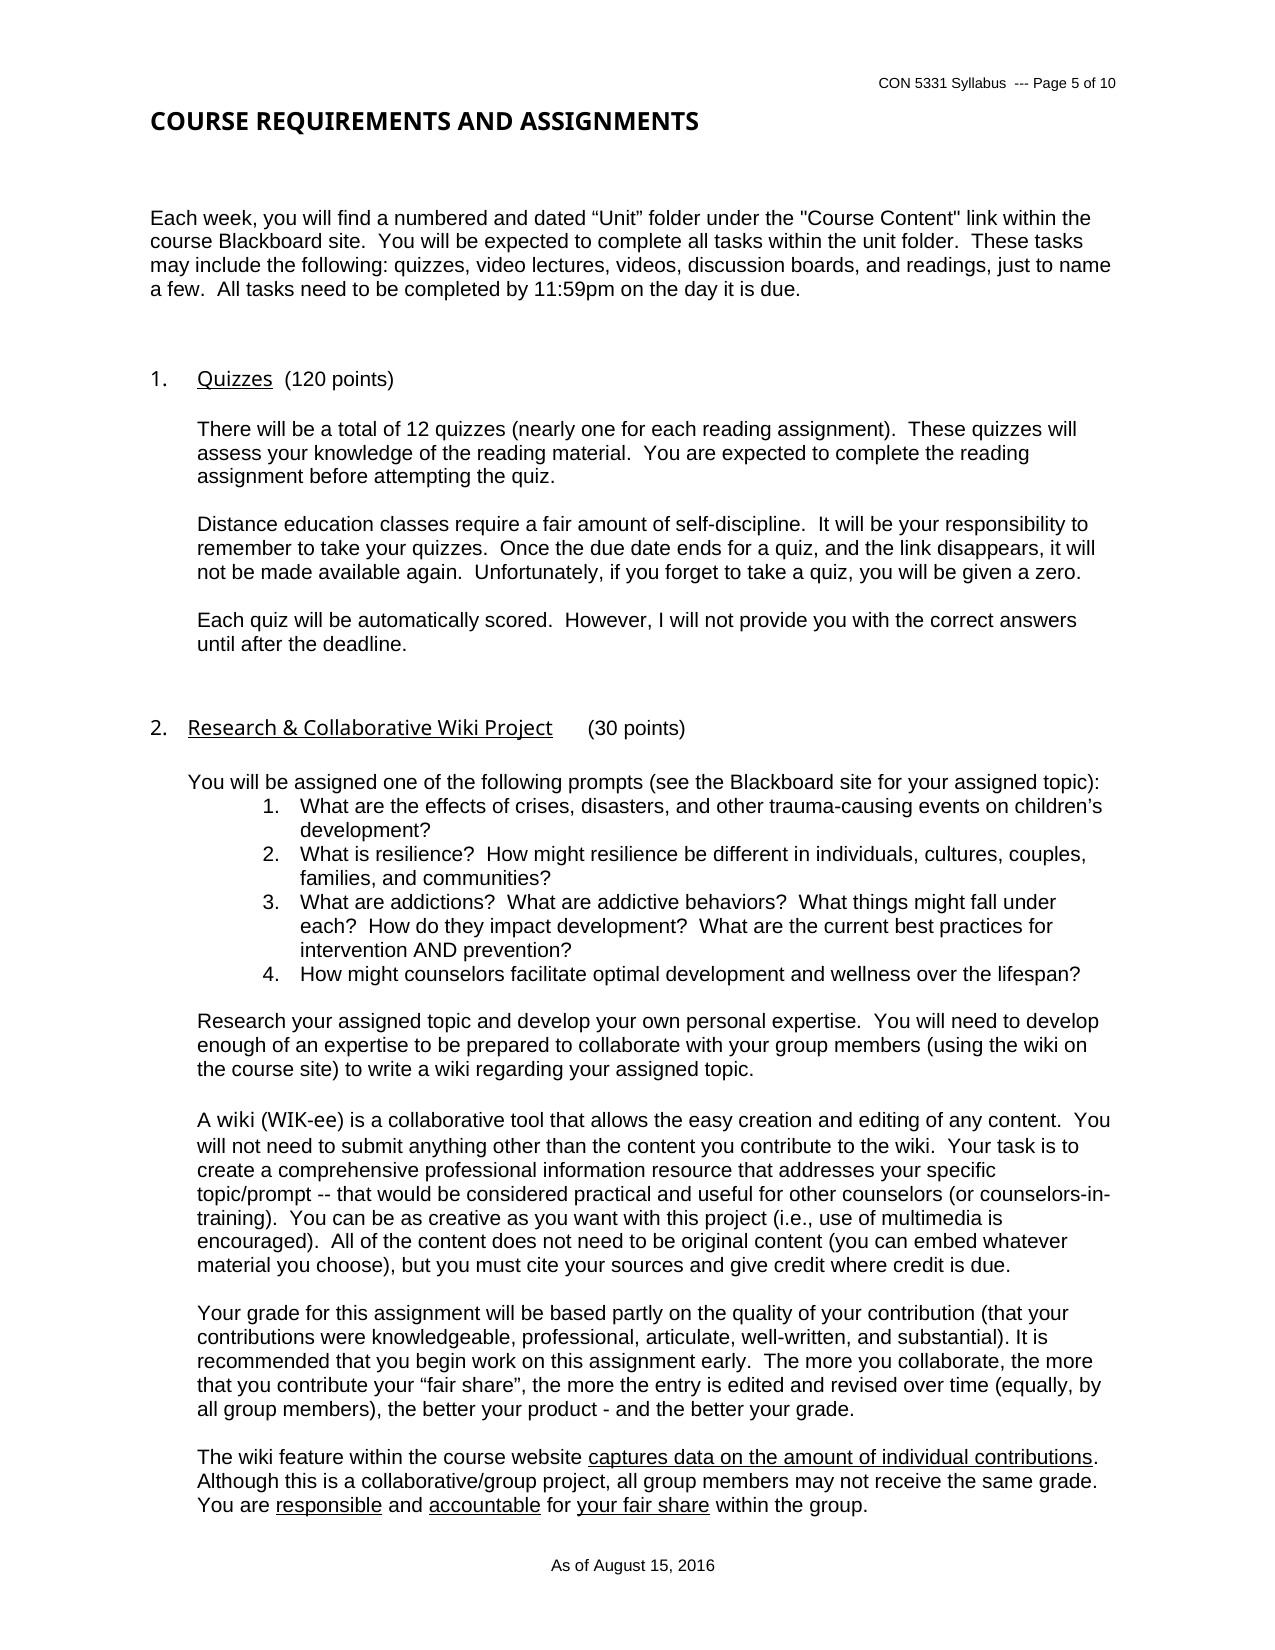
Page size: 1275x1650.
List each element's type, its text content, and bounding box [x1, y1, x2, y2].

list How might counselors facilitate optimal development and wellness over the lifespan? [262, 961, 1116, 985]
text Distance education classes require a fair amount of self-discipline. It will be your responsibility to remember to take your quizzes. Once the due date ends for a quiz, and the link disappears, it will not be made available again. Unfortunately, if you forget to take a quiz, you will be given a zero. [197, 512, 1116, 584]
text The wiki feature within the course website captures data on the amount of individual contributions. Although this is a collaborative/group project, all group members may not receive the same grade. You are responsible and accountable for your fair share within the group. [197, 1445, 1116, 1517]
list What is resilience? How might resilience be different in individuals, cultures, couples, families, and communities? [262, 842, 1116, 889]
list What are the effects of crises, disasters, and other trauma-causing events on children’s development? [262, 794, 1116, 842]
text Each week, you will find a numbered and dated “Unit” folder under the "Course Content" link within the course Blackboard site. You will be expected to complete all tasks within the unit folder. These tasks may include the following: quizzes, video lectures, videos, discussion boards, and readings, just to name a few. All tasks need to be completed by 11:59pm on the day it is due. [150, 205, 1116, 330]
text You will be assigned one of the following prompts (see the Blackboard site for your assigned topic): [187, 770, 1116, 794]
list What are addictions? What are addictive behaviors? What things might fall under each? How do they impact development? What are the current best practices for intervention AND prevention? [262, 889, 1116, 961]
text COURSE REQUIREMENTS AND ASSIGNMENTS [150, 103, 1116, 137]
text 1. Quizzes (120 points) [150, 364, 1116, 392]
text A wiki (WIK-ee) is a collaborative tool that allows the easy creation and editing of any content. You will not need to submit anything other than the content you contribute to the wiki. Your task is to create a comprehensive professional information resource that addresses your specific topic/prompt -- that would be considered practical and useful for other counselors (or counselors-in-training). You can be as creative as you want with this project (i.e., use of multimedia is encouraged). All of the content does not need to be original content (you can embed whatever material you choose), but you must cite your sources and give credit where credit is due. [197, 1105, 1116, 1277]
text Your grade for this assignment will be based partly on the quality of your contribution (that your contributions were knowledgeable, professional, articulate, well-written, and substantial). It is recommended that you begin work on this assignment early. The more you collaborate, the more that you contribute your “fair share”, the more the entry is edited and revised over time (equally, by all group members), the better your product - and the better your grade. [197, 1301, 1116, 1421]
text Each quiz will be automatically scored. However, I will not provide you with the correct answers until after the deadline. [197, 608, 1116, 656]
text Research your assigned topic and develop your own personal expertise. You will need to develop enough of an expertise to be prepared to collaborate with your group members (using the wiki on the course site) to write a wiki regarding your assigned topic. [197, 1009, 1116, 1081]
text There will be a total of 12 quizzes (nearly one for each reading assignment). These quizzes will assess your knowledge of the reading material. You are expected to complete the reading assignment before attempting the quiz. [197, 416, 1116, 488]
list Research & Collaborative Wiki Project (30 points) [150, 713, 1116, 741]
